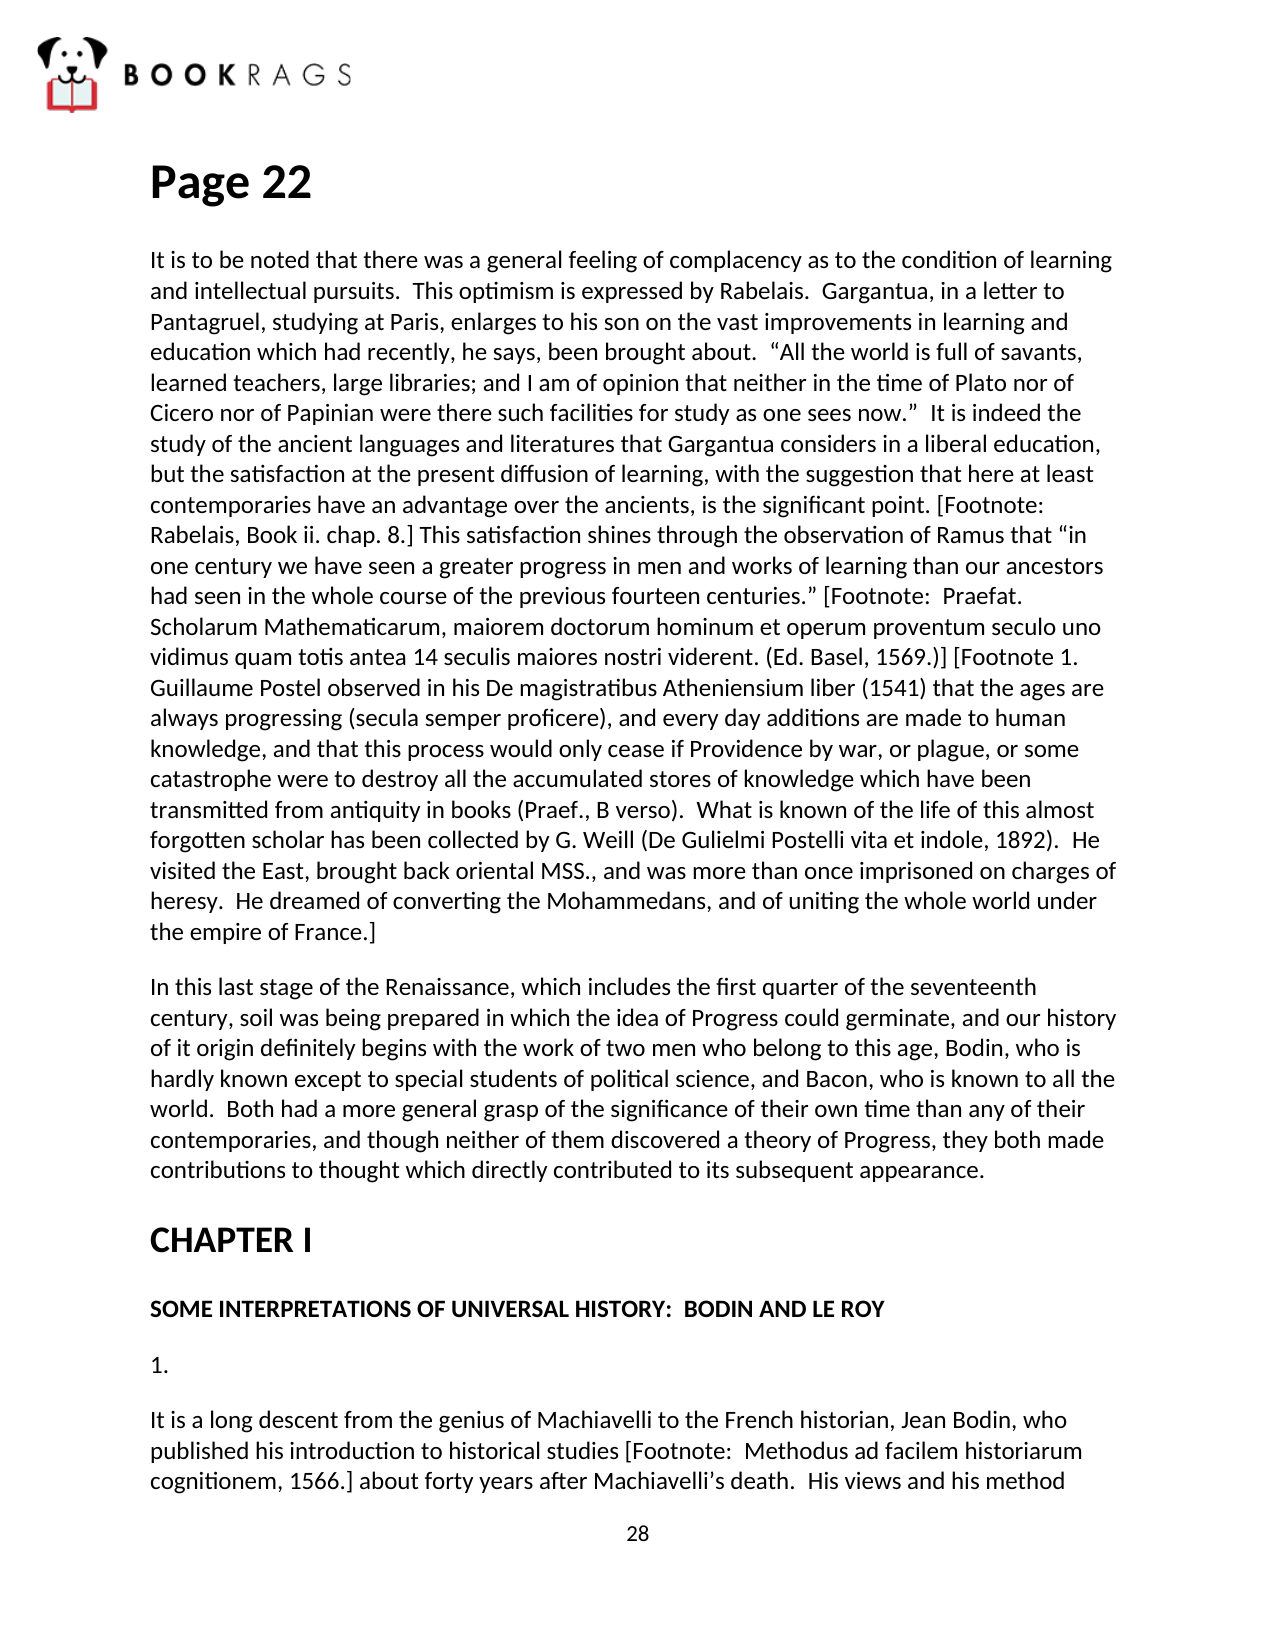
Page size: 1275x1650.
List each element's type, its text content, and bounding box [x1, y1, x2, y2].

text In this last stage of the Renaissance, which includes the first quarter of the seventeenth century, soil was being prepared in which the idea of Progress could germinate, and our history of it origin definitely begins with the work of two men who belong to this age, Bodin, who is hardly known except to special students of political science, and Bacon, who is known to all the world. Both had a more general grasp of the significance of their own time than any of their contemporaries, and though neither of them discovered a theory of Progress, they both made contributions to thought which directly contributed to its subsequent appearance. [150, 972, 1125, 1185]
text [150, 1404, 1125, 1496]
text It is to be noted that there was a general feeling of complacency as to the condition of learning and intellectual pursuits. This optimism is expressed by Rabelais. Gargantua, in a letter to Pantagruel, studying at Paris, enlarges to his son on the vast improvements in learning and education which had recently, he says, been brought about. “All the world is full of savants, learned teachers, large libraries; and I am of opinion that neither in the time of Plato nor of Cicero nor of Papinian were there such facilities for study as one sees now.” It is indeed the study of the ancient languages and literatures that Gargantua considers in a liberal education, but the satisfaction at the present diffusion of learning, with the suggestion that here at least contemporaries have an advantage over the ancients, is the significant point. [Footnote: Rabelais, Book ii. chap. 8.] This satisfaction shines through the observation of Ramus that “in one century we have seen a greater progress in men and works of learning than our ancestors had seen in the whole course of the previous fourteen centuries.” [Footnote: Praefat. Scholarum Mathematicarum, maiorem doctorum hominum et operum proventum seculo uno vidimus quam totis antea 14 seculis maiores nostri viderent. (Ed. Basel, 1569.)] [Footnote 1. Guillaume Postel observed in his De magistratibus Atheniensium liber (1541) that the ages are always progressing (secula semper proficere), and every day additions are made to human knowledge, and that this process would only cease if Providence by war, or plague, or some catastrophe were to destroy all the accumulated stores of knowledge which have been transmitted from antiquity in books (Praef., B verso). What is known of the life of this almost forgotten scholar has been collected by G. Weill (De Gulielmi Postelli vita et indole, 1892). He visited the East, brought back oriental MSS., and was more than once imprisoned on charges of heresy. He dreamed of converting the Mohammedans, and of uniting the whole world under the empire of France.] [150, 244, 1125, 947]
picture [37, 37, 351, 113]
text CHAPTER I [150, 1216, 1125, 1262]
text 1. [150, 1349, 1125, 1379]
text SOME INTERPRETATIONS OF UNIVERSAL HISTORY: BODIN AND LE ROY [150, 1293, 1125, 1324]
text Page 22 [150, 150, 1125, 211]
